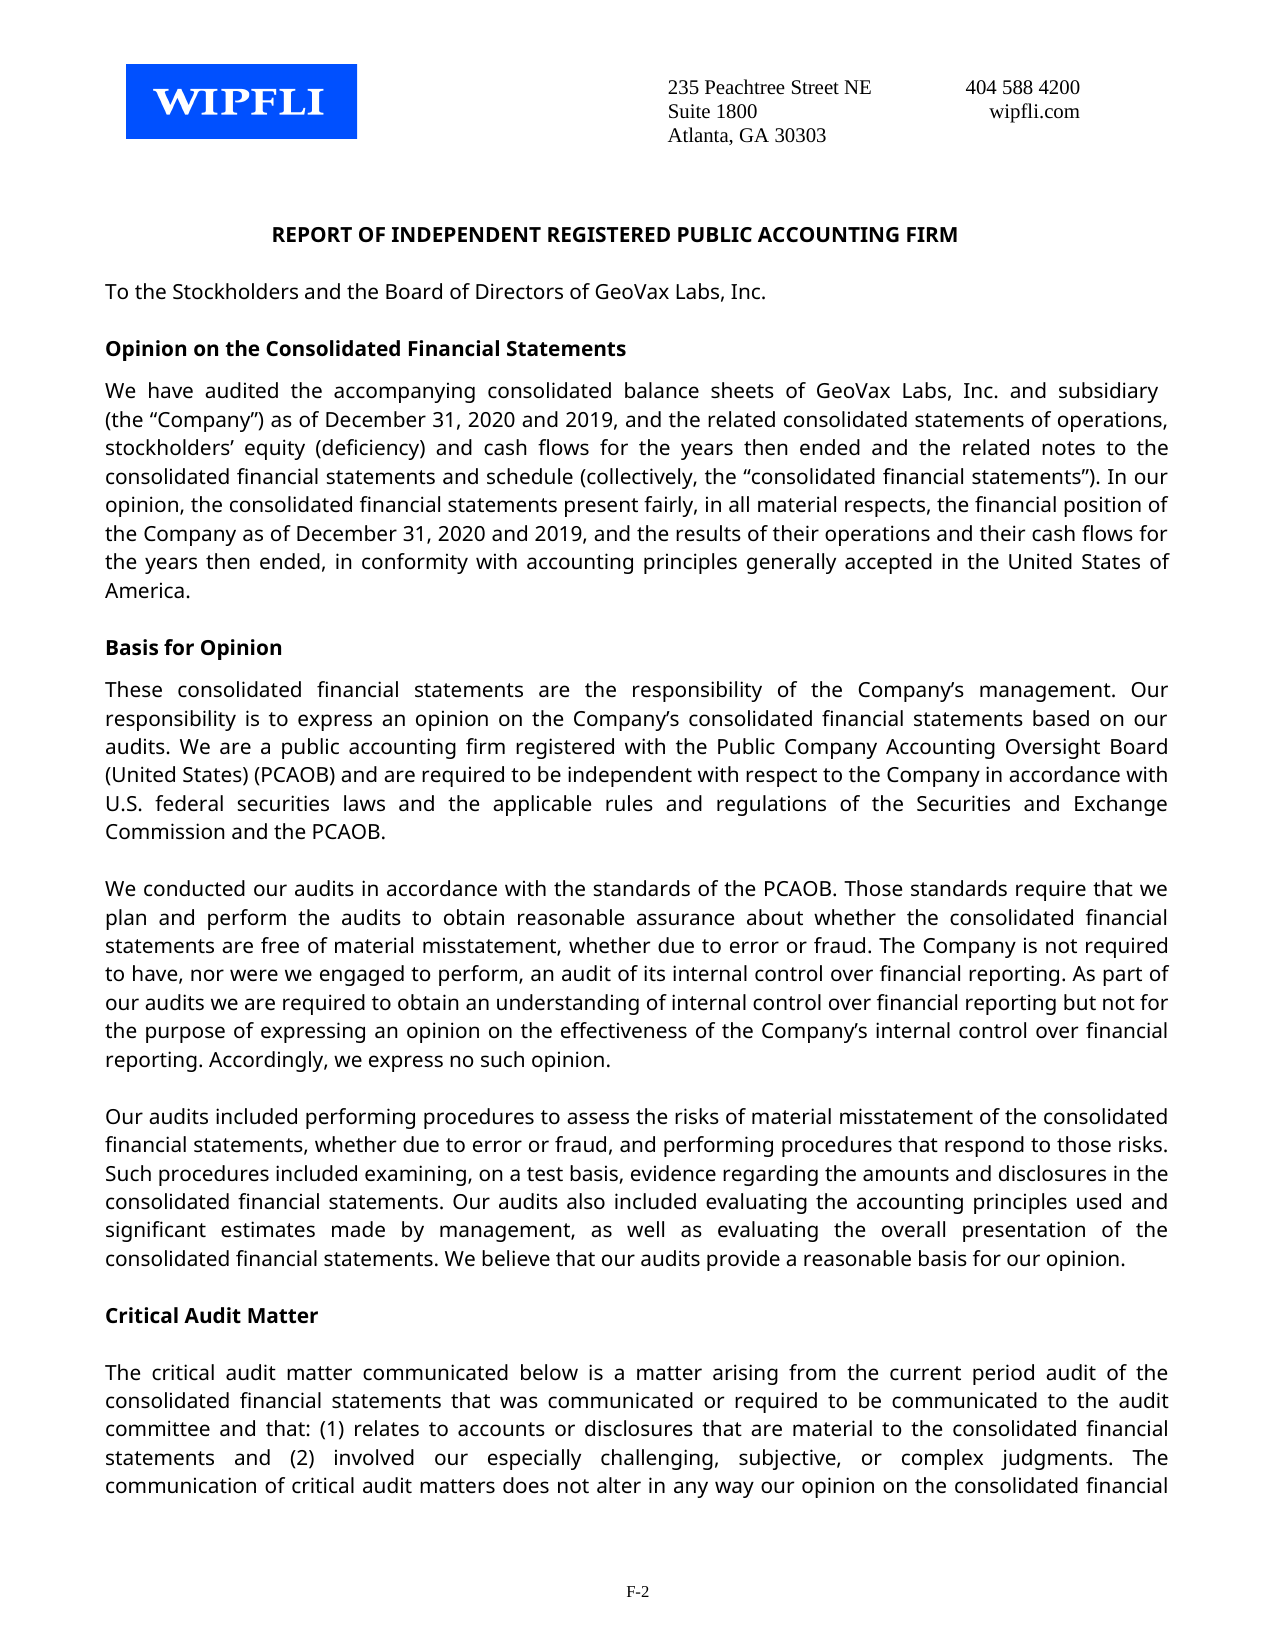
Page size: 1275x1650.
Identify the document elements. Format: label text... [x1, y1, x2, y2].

text Critical Audit Matter [105, 1301, 1170, 1329]
text Our audits included performing procedures to assess the risks of material misstatement of the consolidated financial statements, whether due to error or fraud, and performing procedures that respond to those risks. Such procedures included examining, on a test basis, evidence regarding the amounts and disclosures in the consolidated financial statements. Our audits also included evaluating the accounting principles used and significant estimates made by management, as well as evaluating the overall presentation of the consolidated financial statements. We believe that our audits provide a reasonable basis for our opinion. [105, 1102, 1170, 1272]
picture [126, 64, 358, 139]
text These consolidated financial statements are the responsibility of the Company’s management. Our responsibility is to express an opinion on the Company’s consolidated financial statements based on our audits. We are a public accounting firm registered with the Public Company Accounting Oversight Board (United States) (PCAOB) and are required to be independent with respect to the Company in accordance with U.S. federal securities laws and the applicable rules and regulations of the Securities and Exchange Commission and the PCAOB. [105, 675, 1170, 846]
text We conducted our audits in accordance with the standards of the PCAOB. Those standards require that we plan and perform the audits to obtain reasonable assurance about whether the consolidated financial statements are free of material misstatement, whether due to error or fraud. The Company is not required to have, nor were we engaged to perform, an audit of its internal control over financial reporting. As part of our audits we are required to obtain an understanding of internal control over financial reporting but not for the purpose of expressing an opinion on the effectiveness of the Company’s internal control over financial reporting. Accordingly, we express no such opinion. [105, 874, 1170, 1073]
text Basis for Opinion [105, 633, 1170, 661]
text We have audited the accompanying consolidated balance sheets of GeoVax Labs, Inc. and subsidiary (the “Company”) as of December 31, 2020 and 2019, and the related consolidated statements of operations, stockholders’ equity (deficiency) and cash flows for the years then ended and the related notes to the consolidated financial statements and schedule (collectively, the “consolidated financial statements”). In our opinion, the consolidated financial statements present fairly, in all material respects, the financial position of the Company as of December 31, 2020 and 2019, and the results of their operations and their cash flows for the years then ended, in conformity with accounting principles generally accepted in the United States of America. [105, 377, 1170, 604]
text REPORT OF INDEPENDENT REGISTERED PUBLIC ACCOUNTING FIRM [105, 220, 1125, 249]
text To the Stockholders and the Board of Directors of GeoVax Labs, Inc. [105, 277, 1170, 306]
text Opinion on the Consolidated Financial Statements [105, 334, 1170, 362]
